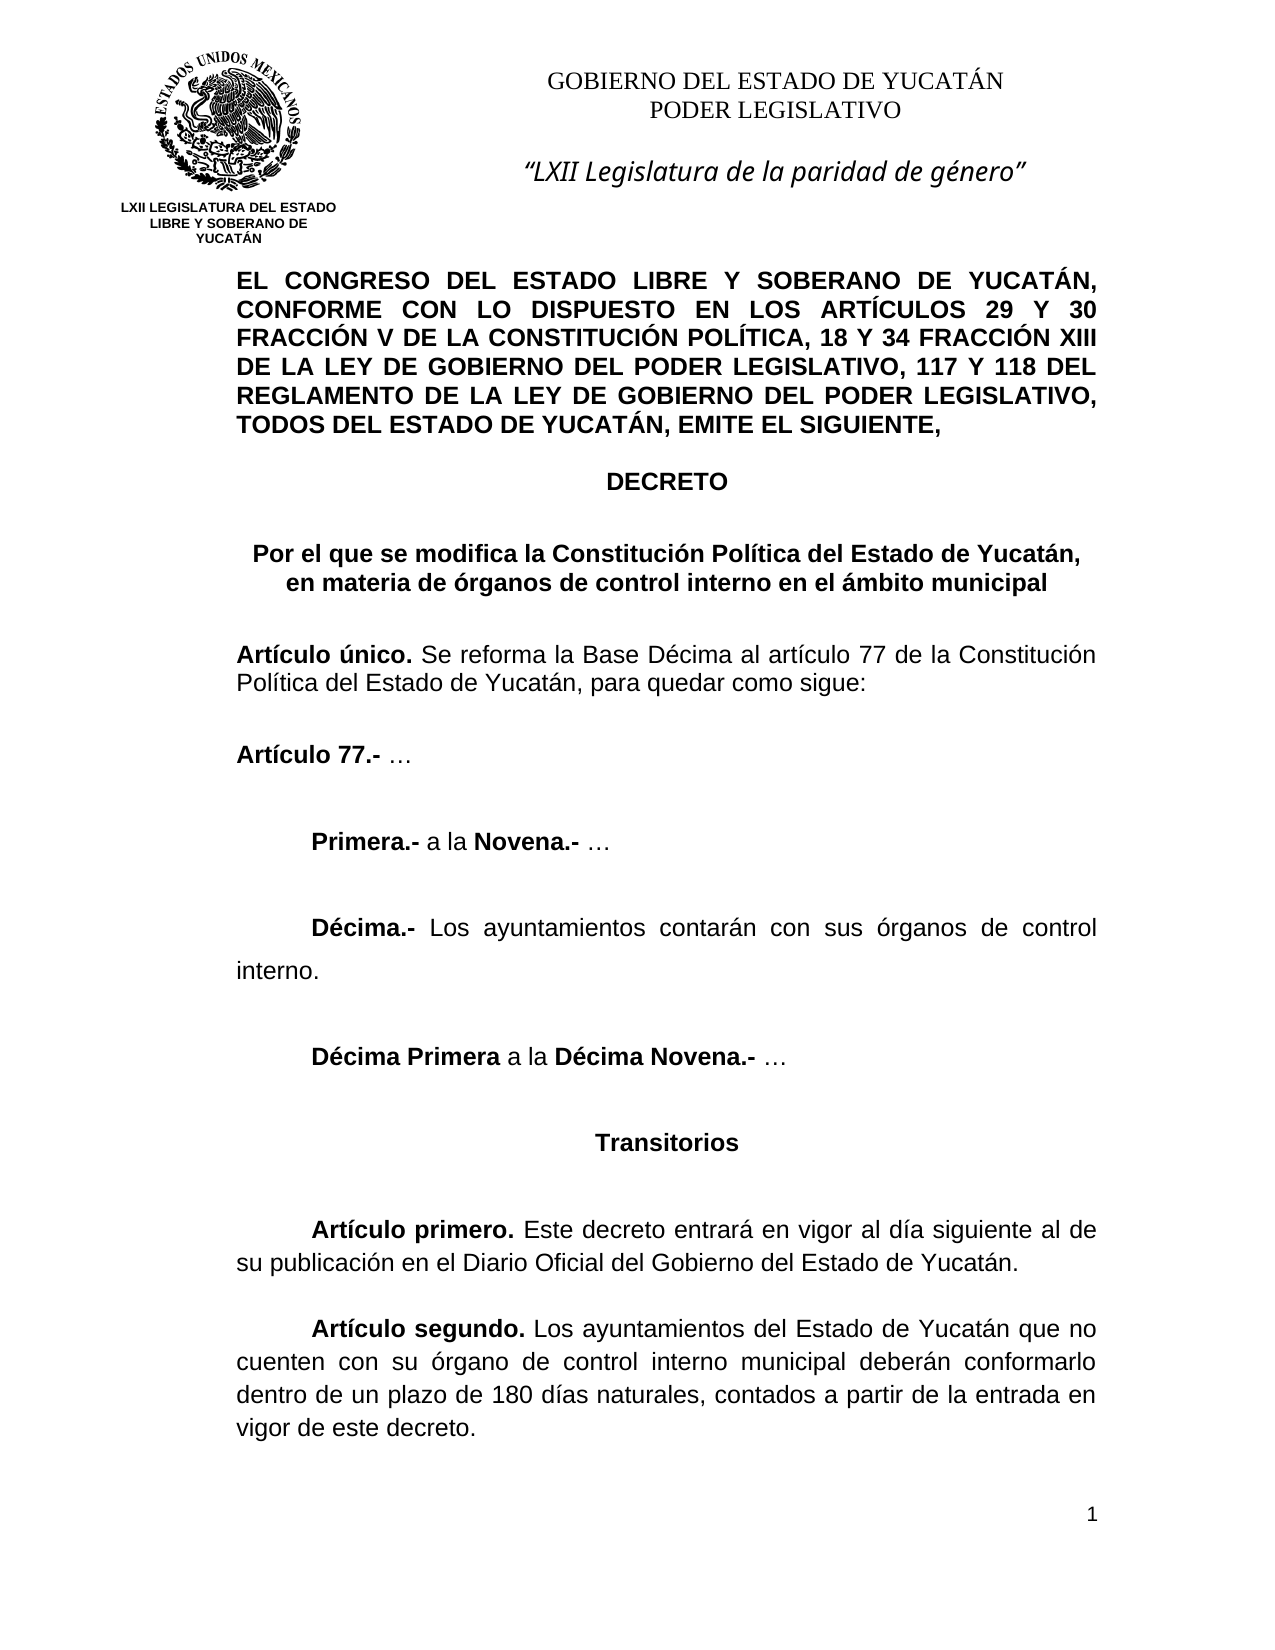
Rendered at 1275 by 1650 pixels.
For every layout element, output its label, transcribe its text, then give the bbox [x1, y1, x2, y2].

text Primera.- a la Novena.- … [236, 826, 1098, 855]
text Artículo 77.- … [236, 740, 1098, 769]
text Por el que se modifica la Constitución Política del Estado de Yucatán, en materia de órganos de control interno en el ámbito municipal [236, 539, 1098, 596]
picture [119, 17, 336, 225]
text Artículo segundo. Los ayuntamientos del Estado de Yucatán que no cuenten con su órgano de control interno municipal deberán conformarlo dentro de un plazo de 180 días naturales, contados a partir de la entrada en vigor de este decreto. [236, 1314, 1098, 1441]
text EL CONGRESO DEL ESTADO LIBRE Y SOBERANO DE YUCATÁN, CONFORME CON LO DISPUESTO EN LOS ARTÍCULOS 29 Y 30 FRACCIÓN V DE LA CONSTITUCIÓN POLÍTICA, 18 Y 34 FRACCIÓN XIII DE LA LEY DE GOBIERNO DEL PODER LEGISLATIVO, 117 Y 118 DEL REGLAMENTO DE LA LEY DE GOBIERNO DEL PODER LEGISLATIVO, TODOS DEL ESTADO DE YUCATÁN, EMITE EL SIGUIENTE, [236, 266, 1098, 438]
text Décima.- Los ayuntamientos contarán con sus órganos de control interno. [236, 913, 1098, 984]
text DECRETO [236, 467, 1098, 496]
text Décima Primera a la Décima Novena.- … [236, 1042, 1098, 1071]
text Artículo único. Se reforma la Base Décima al artículo 77 de la Constitución Política del Estado de Yucatán, para quedar como sigue: [236, 639, 1098, 697]
text Transitorios [236, 1128, 1098, 1157]
text Artículo primero. Este decreto entrará en vigor al día siguiente al de su publicación en el Diario Oficial del Gobierno del Estado de Yucatán. [236, 1214, 1098, 1276]
